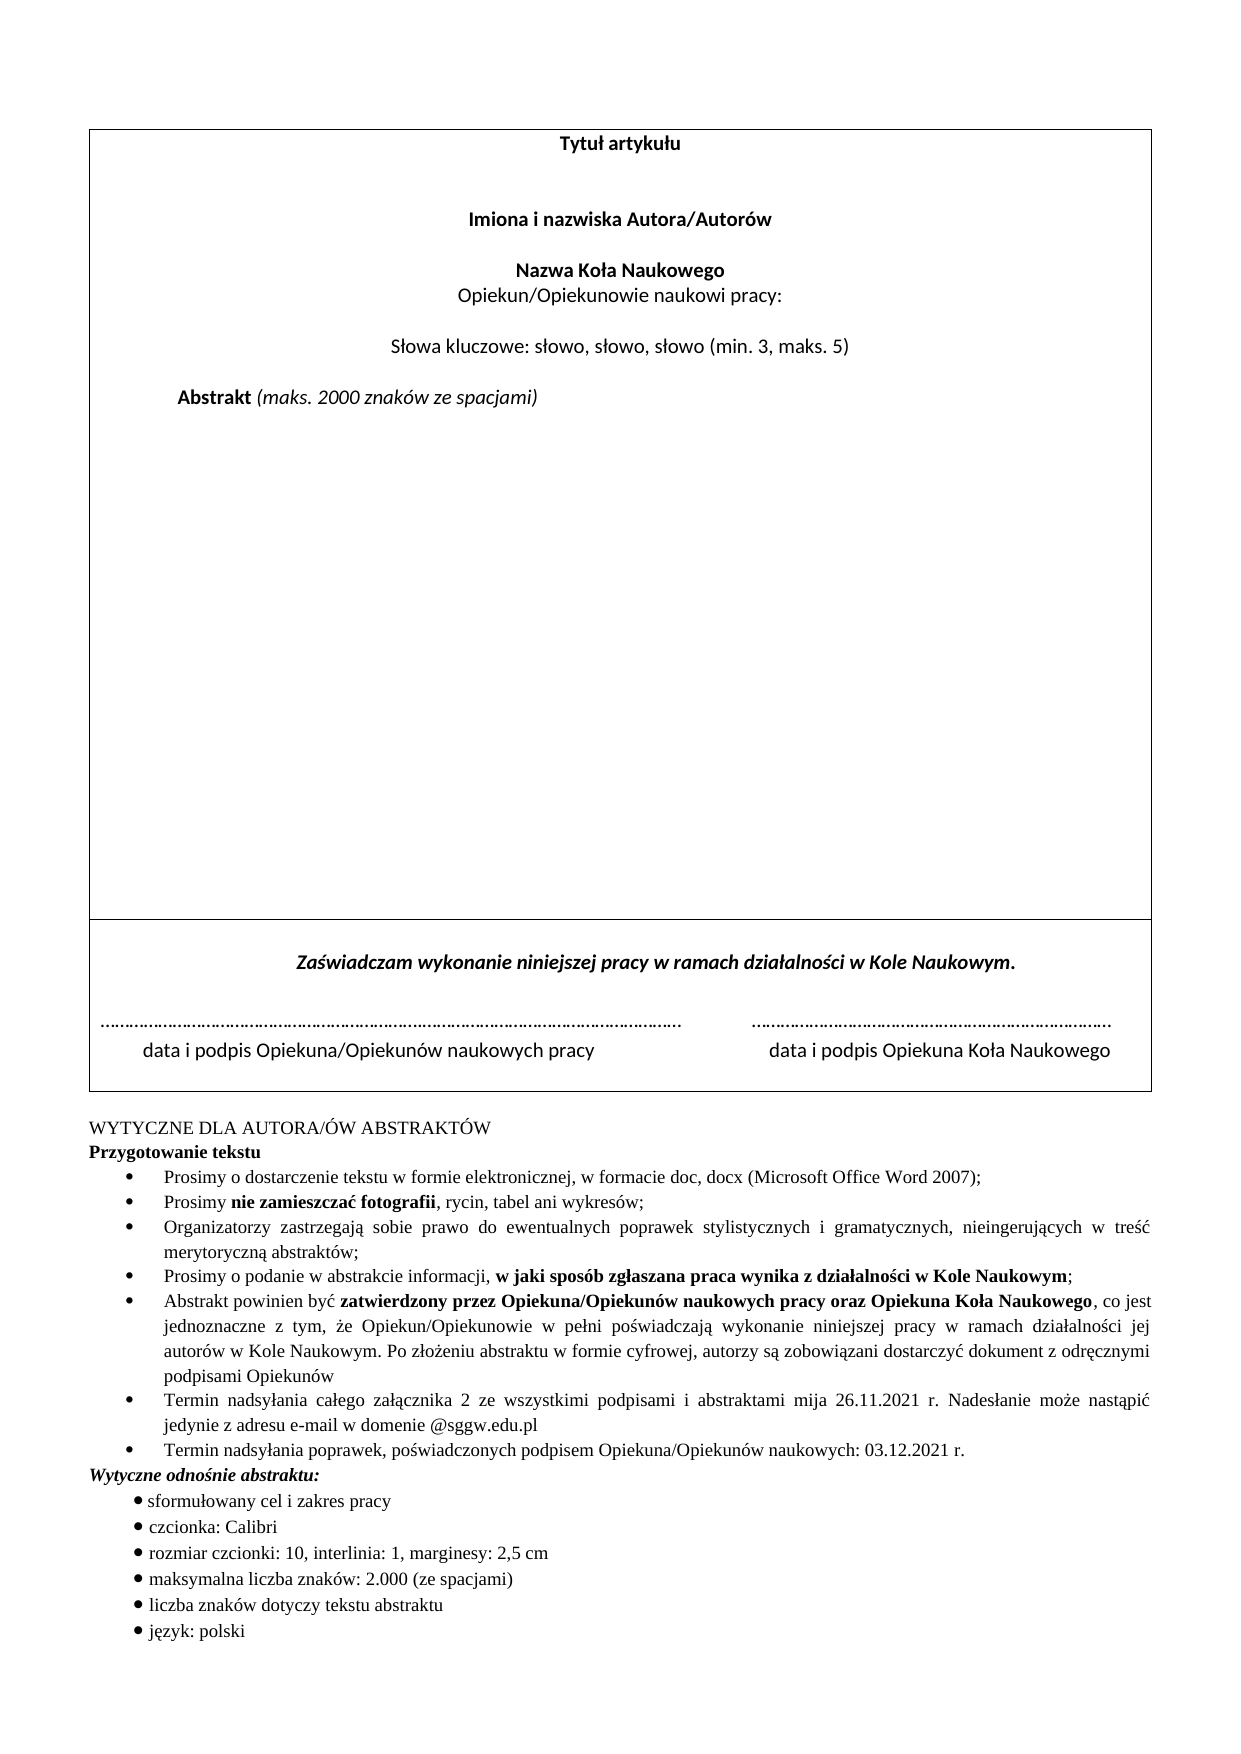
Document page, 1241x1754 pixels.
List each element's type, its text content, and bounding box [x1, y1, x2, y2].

list Organizatorzy zastrzegają sobie prawo do ewentualnych poprawek stylistycznych i gramatycznych, nieingerujących w treść merytoryczną abstraktów; [126, 1216, 1152, 1262]
text Wytyczne odnośnie abstraktu: [89, 1464, 1152, 1485]
list Prosimy o podanie w abstrakcie informacji, w jaki sposób zgłaszana praca wynika z działalności w Kole Naukowym; [126, 1265, 1152, 1287]
list Prosimy o dostarczenie tekstu w formie elektronicznej, w formacie doc, docx (Microsoft Office Word 2007); [126, 1166, 1152, 1188]
text WYTYCZNE DLA AUTORA/ÓW ABSTRAKTÓW [89, 1117, 1152, 1138]
text ⦁ czcionka: Calibri [133, 1514, 1152, 1537]
list Prosimy nie zamieszczać fotografii, rycin, tabel ani wykresów; [126, 1191, 1152, 1212]
text ⦁ liczba znaków dotyczy tekstu abstraktu [133, 1593, 1152, 1615]
text ⦁ język: polski [133, 1619, 1152, 1641]
table_cell Zaświadczam wykonanie niniejszej pracy w ramach działalności w Kole Naukowym. ………………………………………………………….……………………………………………… ………………………………………………………………… data i podpis Opiekuna/Opiekunów naukowych pracy data i podpis Opiekuna Koła Naukowego [90, 920, 1151, 1091]
list Abstrakt powinien być zatwierdzony przez Opiekuna/Opiekunów naukowych pracy oraz Opiekuna Koła Naukowego, co jest jednoznaczne z tym, że Opiekun/Opiekunowie w pełni poświadczają wykonanie niniejszej pracy w ramach działalności jej autorów w Kole Naukowym. Po złożeniu abstraktu w formie cyfrowej, autorzy są zobowiązani dostarczyć dokument z odręcznymi podpisami Opiekunów [126, 1290, 1152, 1386]
table_header Tytuł artykułu Imiona i nazwiska Autora/Autorów Nazwa Koła Naukowego Opiekun/Opiekunowie naukowi pracy: Słowa kluczowe: słowo, słowo, słowo (min. 3, maks. 5) Abstrakt (maks. 2000 znaków ze spacjami) [90, 130, 1151, 919]
text Przygotowanie tekstu [89, 1141, 1152, 1163]
text ⦁ rozmiar czcionki: 10, interlinia: 1, marginesy: 2,5 cm [133, 1541, 1152, 1563]
list Termin nadsyłania całego załącznika 2 ze wszystkimi podpisami i abstraktami mija 26.11.2021 r. Nadesłanie może nastąpić jedynie z adresu e-mail w domenie @sggw.edu.pl [126, 1389, 1152, 1436]
list Termin nadsyłania poprawek, poświadczonych podpisem Opiekuna/Opiekunów naukowych: 03.12.2021 r. [126, 1439, 1152, 1460]
text ⦁ sformułowany cel i zakres pracy [133, 1488, 1152, 1511]
text ⦁ maksymalna liczba znaków: 2.000 (ze spacjami) [133, 1567, 1152, 1589]
